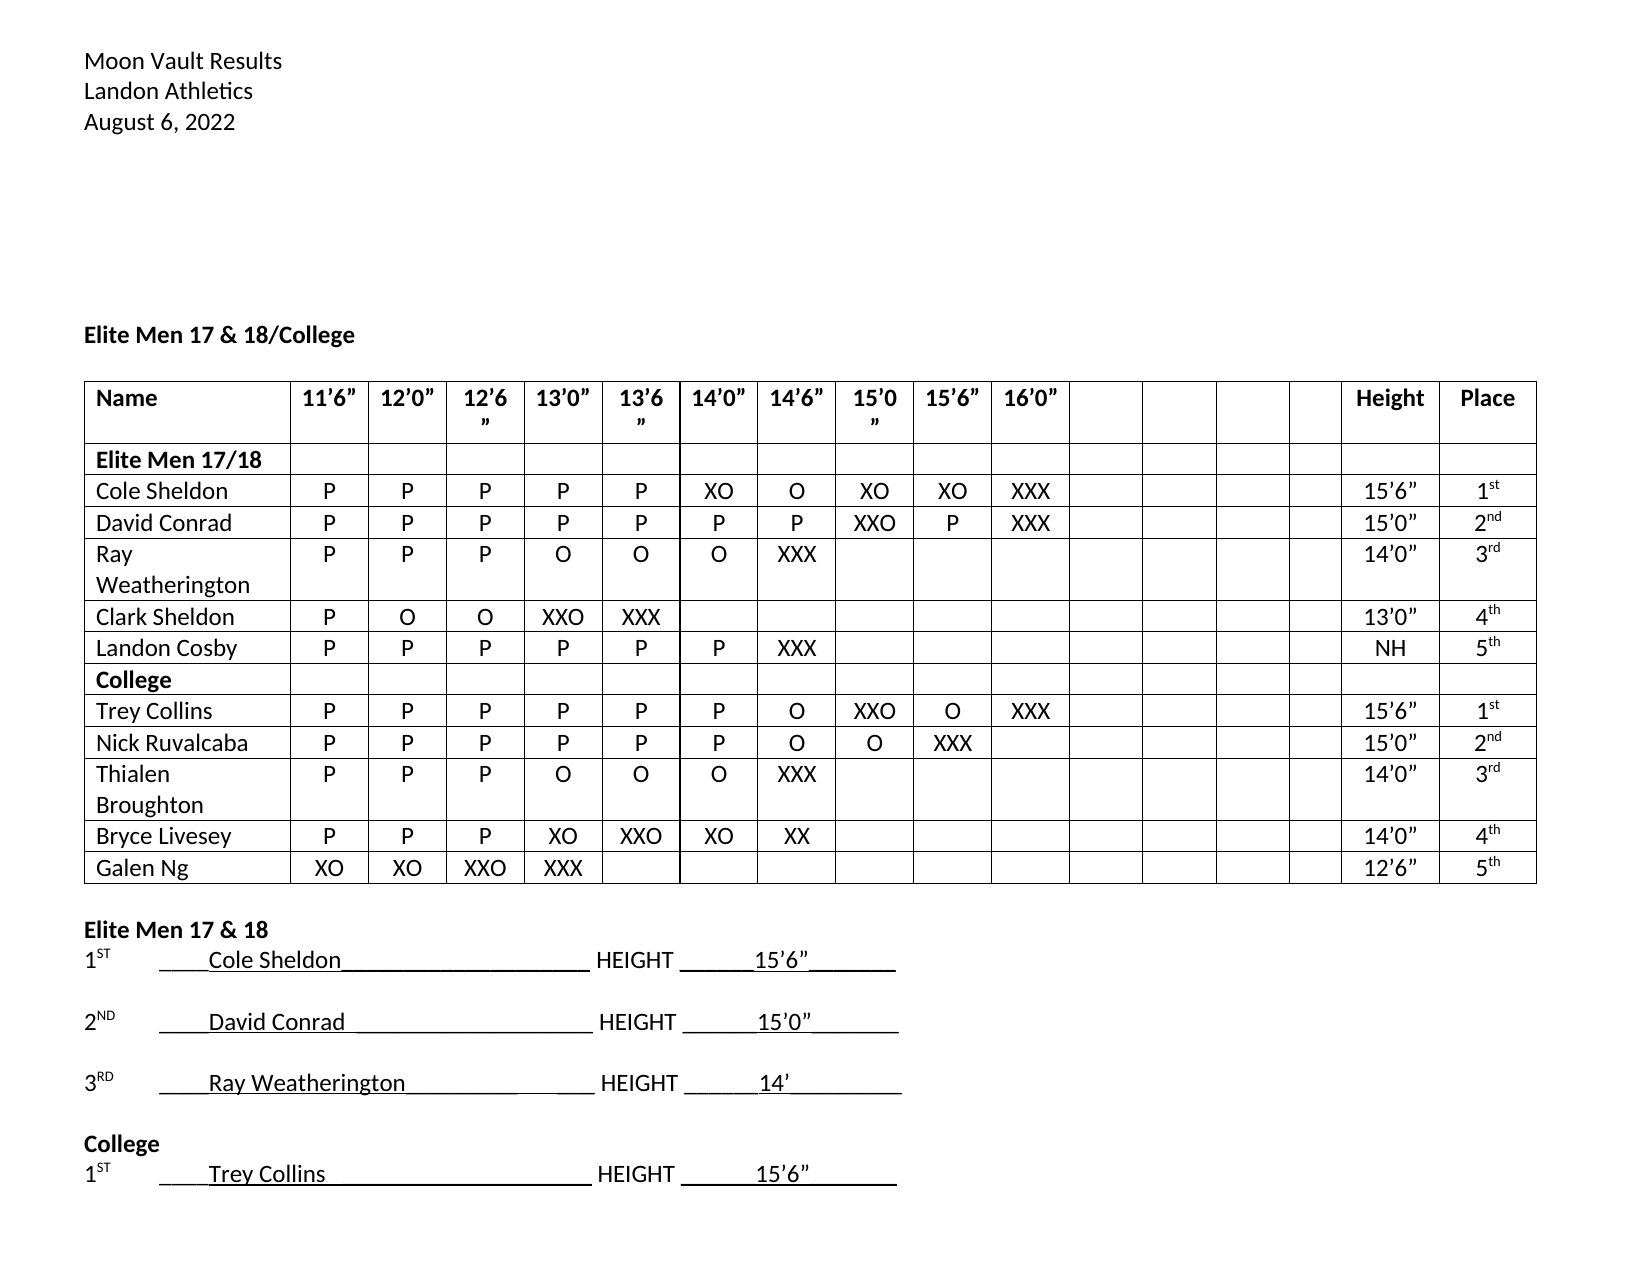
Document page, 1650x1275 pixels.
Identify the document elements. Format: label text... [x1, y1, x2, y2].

table_cell [836, 664, 913, 694]
table_cell P [291, 539, 368, 599]
table_header 12’6” [447, 382, 524, 443]
table_cell College [85, 664, 290, 694]
table_cell [836, 601, 913, 631]
table_cell O [681, 759, 757, 819]
table_cell [914, 632, 991, 663]
table_cell P [447, 475, 524, 506]
table_cell XO [681, 475, 757, 506]
table_cell XX [758, 821, 835, 851]
table_cell [1070, 507, 1142, 537]
table_cell XXX [758, 539, 835, 599]
table_cell 1st [1440, 695, 1536, 726]
table_cell [1143, 759, 1216, 819]
table_cell [603, 664, 679, 694]
table_cell [681, 444, 757, 474]
table_cell P [525, 507, 602, 537]
table_cell P [525, 695, 602, 726]
table_cell [681, 601, 757, 631]
table_cell [681, 852, 757, 883]
table_cell [1143, 695, 1216, 726]
table_cell [992, 664, 1069, 694]
table_cell Trey Collins [85, 695, 290, 726]
table_cell P [369, 539, 446, 599]
table_cell XXX [992, 695, 1069, 726]
text Elite Men 17 & 18/College [84, 320, 1590, 350]
table_cell [992, 601, 1069, 631]
table_cell [836, 632, 913, 663]
table_cell 2nd [1440, 727, 1536, 757]
table_cell [1440, 444, 1536, 474]
table_cell P [291, 632, 368, 663]
table_cell [1070, 444, 1142, 474]
table_cell XXO [447, 852, 524, 883]
table_cell P [447, 632, 524, 663]
table_cell [1290, 727, 1341, 757]
table_cell O [758, 475, 835, 506]
table_header 15’0” [836, 382, 913, 443]
table_cell P [914, 507, 991, 537]
table_cell [836, 852, 913, 883]
text 3RD ____Ray Weatherington_________ ___ HEIGHT ______14’_________ [84, 1067, 1590, 1097]
table_cell P [525, 632, 602, 663]
table_cell [758, 601, 835, 631]
table_cell [1290, 507, 1341, 537]
table_cell XO [681, 821, 757, 851]
table_cell XO [836, 475, 913, 506]
table_cell [603, 444, 679, 474]
table_cell [1217, 601, 1289, 631]
table_cell [1290, 444, 1341, 474]
table_cell 5th [1440, 632, 1536, 663]
table_cell XXX [914, 727, 991, 757]
table_cell [1290, 601, 1341, 631]
table_cell [914, 444, 991, 474]
table_cell [758, 852, 835, 883]
table_cell O [447, 601, 524, 631]
table_cell [1342, 664, 1439, 694]
table_cell 15’0” [1342, 507, 1439, 537]
table_cell [992, 852, 1069, 883]
table_header 13’0” [525, 382, 602, 443]
table_cell NH [1342, 632, 1439, 663]
table_cell XXO [836, 695, 913, 726]
table_header [1070, 382, 1142, 443]
text College [84, 1128, 1590, 1158]
table_cell 12’6” [1342, 852, 1439, 883]
table_cell P [447, 821, 524, 851]
table_header Name [85, 382, 290, 443]
table_cell P [681, 695, 757, 726]
table_cell P [603, 727, 679, 757]
table_cell [1070, 727, 1142, 757]
table_cell [758, 664, 835, 694]
table_cell P [603, 475, 679, 506]
text 2ND ____David Conrad ___________________ HEIGHT ______15’0”_______ [84, 1006, 1590, 1036]
table_header 14’6” [758, 382, 835, 443]
table_header 13’6” [603, 382, 679, 443]
table_cell P [291, 821, 368, 851]
table_cell [992, 444, 1069, 474]
table_cell [1217, 632, 1289, 663]
table_cell [992, 632, 1069, 663]
table_cell [1070, 539, 1142, 599]
table_cell [447, 444, 524, 474]
table_cell [291, 444, 368, 474]
table_cell P [369, 821, 446, 851]
table_cell XXX [525, 852, 602, 883]
table_cell [1143, 475, 1216, 506]
table_cell XXX [603, 601, 679, 631]
table_cell 13’0” [1342, 601, 1439, 631]
table_cell P [447, 507, 524, 537]
table_cell [681, 664, 757, 694]
table_cell [1143, 727, 1216, 757]
table_cell [1290, 695, 1341, 726]
table_cell O [369, 601, 446, 631]
table_cell David Conrad [85, 507, 290, 537]
table_cell Elite Men 17/18 [85, 444, 290, 474]
table_cell [914, 759, 991, 819]
table_cell [836, 759, 913, 819]
table_cell P [369, 507, 446, 537]
table_cell [1290, 821, 1341, 851]
text 1ST ____Cole Sheldon____________________ HEIGHT ______15’6”_______ [84, 945, 1590, 975]
table_cell [1217, 539, 1289, 599]
table_cell [603, 852, 679, 883]
table_cell [1143, 821, 1216, 851]
table_header [1290, 382, 1341, 443]
table_cell XXO [836, 507, 913, 537]
table_cell [1217, 695, 1289, 726]
table_cell O [836, 727, 913, 757]
table_cell [1440, 664, 1536, 694]
table_cell P [603, 695, 679, 726]
table_cell [1070, 664, 1142, 694]
table_cell P [447, 759, 524, 819]
table_cell [1217, 821, 1289, 851]
table_cell [992, 539, 1069, 599]
table_cell [1217, 444, 1289, 474]
table_cell O [681, 539, 757, 599]
table_cell P [291, 601, 368, 631]
table_cell [914, 821, 991, 851]
table_cell Landon Cosby [85, 632, 290, 663]
table_cell [1217, 727, 1289, 757]
table_header [1217, 382, 1289, 443]
table_cell 14’0” [1342, 539, 1439, 599]
table_cell P [525, 475, 602, 506]
table_cell [525, 664, 602, 694]
table_header 11’6” [291, 382, 368, 443]
table_cell [1070, 852, 1142, 883]
table_cell P [681, 632, 757, 663]
table_cell [1143, 664, 1216, 694]
table_cell XXO [525, 601, 602, 631]
table_cell XO [914, 475, 991, 506]
table_cell Bryce Livesey [85, 821, 290, 851]
table_cell [1217, 852, 1289, 883]
table_cell P [369, 727, 446, 757]
table_header 15’6” [914, 382, 991, 443]
table_header Place [1440, 382, 1536, 443]
table_cell [1290, 852, 1341, 883]
table_cell 14’0” [1342, 759, 1439, 819]
table_header 12’0” [369, 382, 446, 443]
table_cell 1st [1440, 475, 1536, 506]
table_cell P [369, 632, 446, 663]
table_cell [1290, 475, 1341, 506]
table_cell [914, 664, 991, 694]
table_cell P [291, 507, 368, 537]
table_header 14’0” [681, 382, 757, 443]
table_cell [1290, 632, 1341, 663]
table_cell O [603, 539, 679, 599]
table_cell P [447, 539, 524, 599]
table_cell XO [291, 852, 368, 883]
table_cell [758, 444, 835, 474]
table_cell [1217, 759, 1289, 819]
table_cell P [291, 475, 368, 506]
table_cell P [681, 507, 757, 537]
table_cell [1070, 632, 1142, 663]
table_cell [914, 539, 991, 599]
table_cell [1217, 664, 1289, 694]
table_cell Nick Ruvalcaba [85, 727, 290, 757]
table_cell [1070, 759, 1142, 819]
table_cell XXO [603, 821, 679, 851]
table_cell P [681, 727, 757, 757]
table_cell [1217, 507, 1289, 537]
table_cell 15’0” [1342, 727, 1439, 757]
table_cell [914, 601, 991, 631]
table_cell [1290, 664, 1341, 694]
table_cell Clark Sheldon [85, 601, 290, 631]
table_cell 3rd [1440, 759, 1536, 819]
table_cell [1143, 507, 1216, 537]
table_cell Ray Weatherington [85, 539, 290, 599]
table_cell P [447, 727, 524, 757]
table_cell [525, 444, 602, 474]
text 1ST ____Trey Collins ____________________ HEIGHT ______15’6”_______ [84, 1158, 1590, 1189]
table_cell [1070, 695, 1142, 726]
table_cell O [603, 759, 679, 819]
table_cell 4th [1440, 821, 1536, 851]
table_cell [992, 759, 1069, 819]
table_cell [914, 852, 991, 883]
table_cell P [291, 759, 368, 819]
text Elite Men 17 & 18 [84, 914, 1590, 945]
table_cell Galen Ng [85, 852, 290, 883]
table_cell [1143, 852, 1216, 883]
table_cell XXX [758, 759, 835, 819]
table_cell P [603, 507, 679, 537]
table_cell O [525, 539, 602, 599]
table_cell [1290, 759, 1341, 819]
table_cell 15’6” [1342, 695, 1439, 726]
table_cell [1070, 821, 1142, 851]
table_cell 3rd [1440, 539, 1536, 599]
table_cell [369, 664, 446, 694]
table_cell [1143, 539, 1216, 599]
table_cell XO [369, 852, 446, 883]
table_cell [1290, 539, 1341, 599]
table_cell [1217, 475, 1289, 506]
table_header 16’0” [992, 382, 1069, 443]
table_cell [369, 444, 446, 474]
table_cell 5th [1440, 852, 1536, 883]
table_cell O [525, 759, 602, 819]
table_cell P [369, 695, 446, 726]
table_cell [1143, 444, 1216, 474]
table_cell P [369, 475, 446, 506]
table_cell O [914, 695, 991, 726]
table_cell XXX [992, 507, 1069, 537]
table_cell Cole Sheldon [85, 475, 290, 506]
table_cell P [447, 695, 524, 726]
table_cell [836, 821, 913, 851]
table_cell [1070, 601, 1142, 631]
table_cell XXX [992, 475, 1069, 506]
table_cell [1143, 632, 1216, 663]
table_cell [1143, 601, 1216, 631]
table_cell XXX [758, 632, 835, 663]
table_cell XO [525, 821, 602, 851]
table_cell 15’6” [1342, 475, 1439, 506]
table_cell O [758, 695, 835, 726]
table_header [1143, 382, 1216, 443]
table_cell [1070, 475, 1142, 506]
table_cell [836, 444, 913, 474]
table_cell P [291, 695, 368, 726]
table_cell 2nd [1440, 507, 1536, 537]
table_cell [836, 539, 913, 599]
table_cell Thialen Broughton [85, 759, 290, 819]
table_cell [1342, 444, 1439, 474]
table_cell 4th [1440, 601, 1536, 631]
table_cell [992, 821, 1069, 851]
table_header Height [1342, 382, 1439, 443]
table_cell [291, 664, 368, 694]
table_cell 14’0” [1342, 821, 1439, 851]
table_cell [992, 727, 1069, 757]
table_cell [447, 664, 524, 694]
table_cell P [369, 759, 446, 819]
table_cell P [603, 632, 679, 663]
table_cell P [758, 507, 835, 537]
table_cell P [291, 727, 368, 757]
table_cell P [525, 727, 602, 757]
table_cell O [758, 727, 835, 757]
